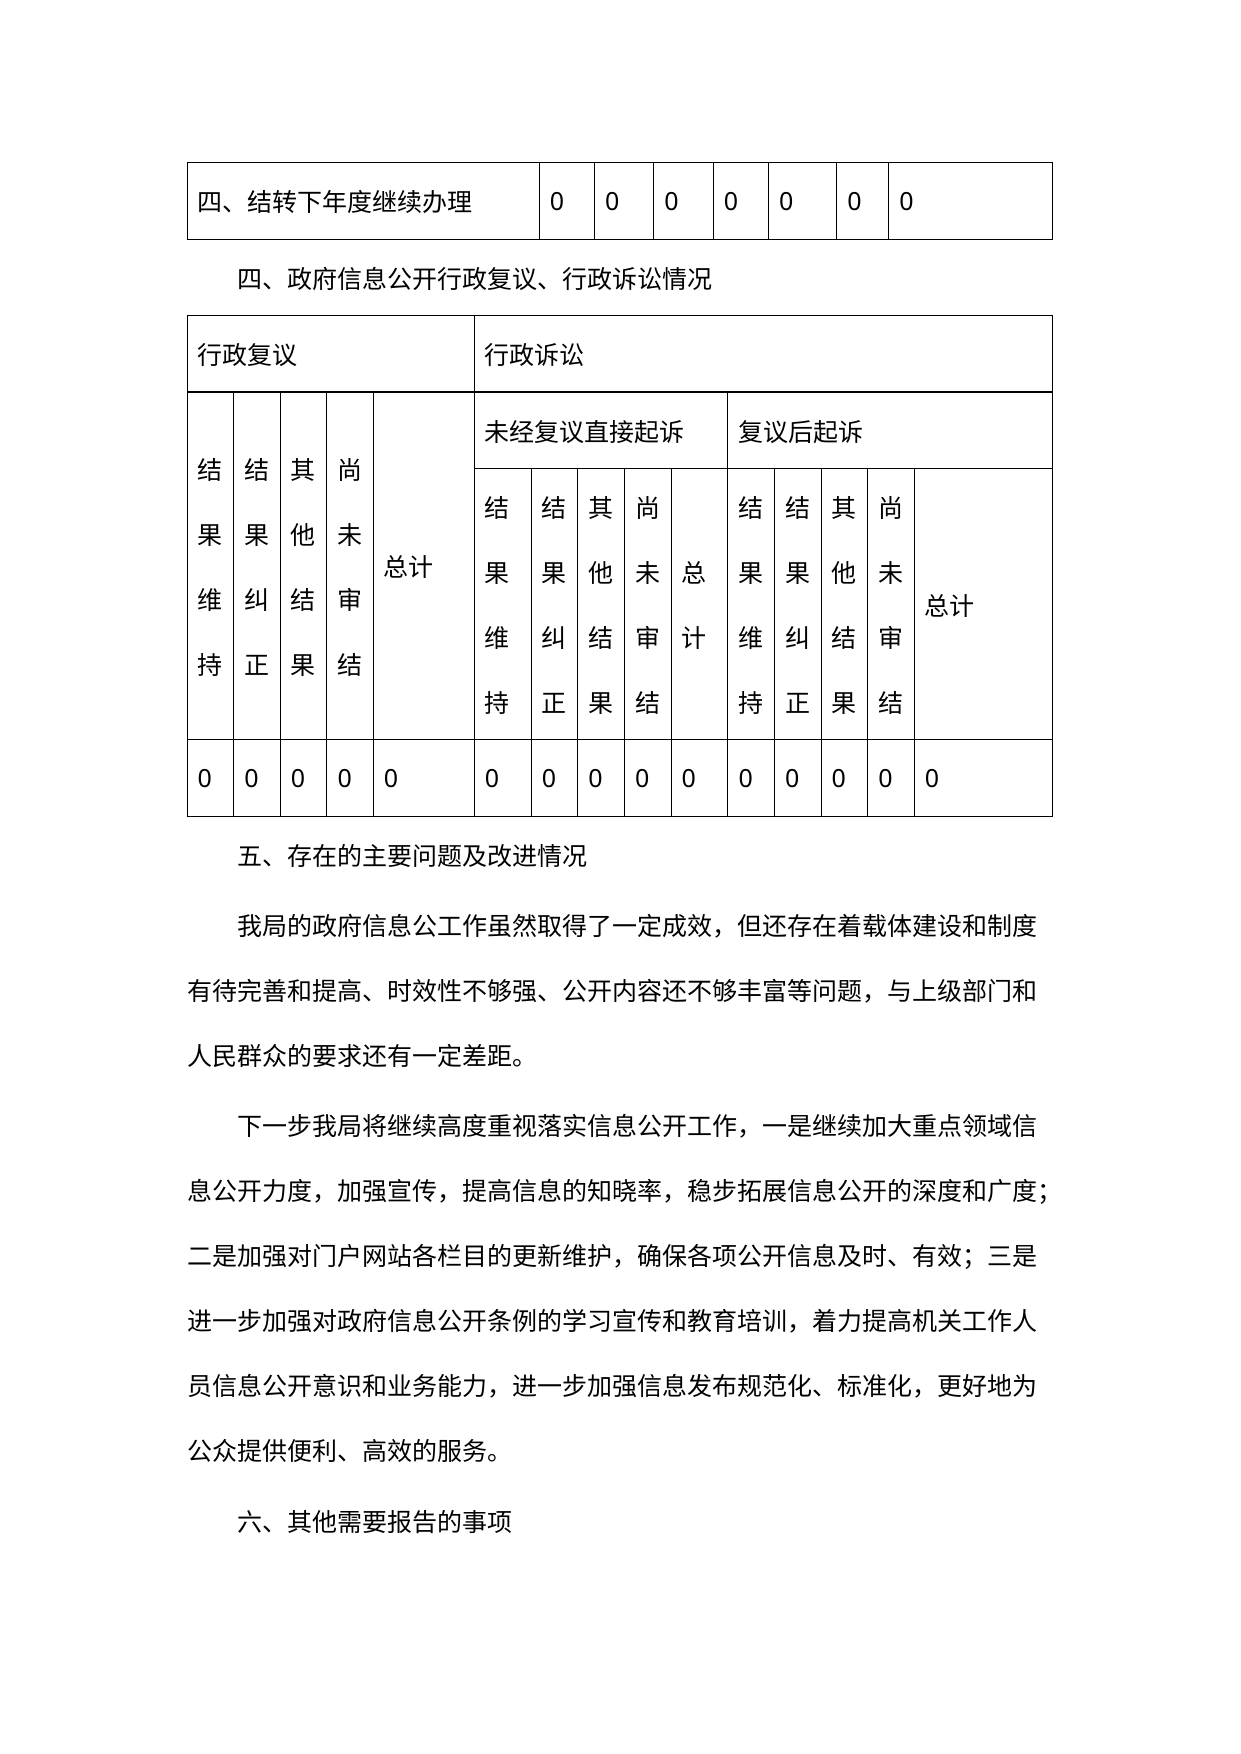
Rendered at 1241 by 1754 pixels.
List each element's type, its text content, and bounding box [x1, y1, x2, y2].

table_cell 尚未审结 [625, 469, 671, 739]
table_cell 0 [625, 740, 671, 816]
table_cell 0 [714, 163, 768, 238]
table_cell 尚未审结 [868, 469, 914, 739]
table_cell 0 [578, 740, 624, 816]
table_cell 0 [837, 163, 888, 238]
table_cell 0 [889, 163, 1052, 238]
table_cell 四、结转下年度继续办理 [188, 163, 539, 238]
table_cell 0 [672, 740, 727, 816]
table_cell 结果维持 [475, 469, 531, 739]
table_cell 0 [654, 163, 713, 238]
table_cell 其他结果 [578, 469, 624, 739]
table_cell 结果纠正 [532, 469, 577, 739]
table_cell 其他结果 [281, 393, 326, 739]
text 五、存在的主要问题及改进情况 [187, 822, 1053, 887]
text 四、政府信息公开行政复议、行政诉讼情况 [187, 245, 1053, 310]
table_cell 0 [915, 740, 1052, 816]
table_cell 结果纠正 [234, 393, 280, 739]
table_cell 0 [728, 740, 774, 816]
table_cell 总计 [374, 393, 474, 739]
table_cell 结果维持 [188, 393, 233, 739]
table_cell 总计 [672, 469, 727, 739]
table_cell 0 [475, 740, 531, 816]
table_cell 0 [188, 740, 233, 816]
table_cell 其他结果 [822, 469, 867, 739]
table_cell 0 [769, 163, 836, 238]
table_cell 0 [595, 163, 653, 238]
table_cell 复议后起诉 [728, 393, 1052, 468]
text 我局的政府信息公工作虽然取得了一定成效，但还存在着载体建设和制度有待完善和提高、时效性不够强、公开内容还不够丰富等问题，与上级部门和人民群众的要求还有一定差距。 [187, 892, 1053, 1087]
text 六、其他需要报告的事项 [187, 1488, 1053, 1553]
table_cell 0 [868, 740, 914, 816]
table_cell 0 [822, 740, 867, 816]
table_cell 0 [540, 163, 594, 238]
table_cell 结果维持 [728, 469, 774, 739]
table_header 行政诉讼 [475, 316, 1052, 391]
table_header 行政复议 [188, 316, 474, 391]
table_cell 尚未审结 [327, 393, 373, 739]
text 下一步我局将继续高度重视落实信息公开工作，一是继续加大重点领域信息公开力度，加强宣传，提高信息的知晓率，稳步拓展信息公开的深度和广度；二是加强对门户网站各栏目的更新维护，确保各项公开信息及时、有效；三是进一步加强对政府信息公开条例的学习宣传和教育培训，着力提高机关工作人员信息公开意识和业务能力，进一步加强信息发布规范化、标准化，更好地为公众提供便利、高效的服务。 [187, 1092, 1053, 1482]
table_cell 0 [327, 740, 373, 816]
table_cell 0 [374, 740, 474, 816]
table_cell 0 [234, 740, 280, 816]
table_cell 0 [775, 740, 821, 816]
table_cell 结果纠正 [775, 469, 821, 739]
table_cell 0 [532, 740, 577, 816]
table_cell 总计 [915, 469, 1052, 739]
table_cell 未经复议直接起诉 [475, 393, 727, 468]
table_cell 0 [281, 740, 326, 816]
